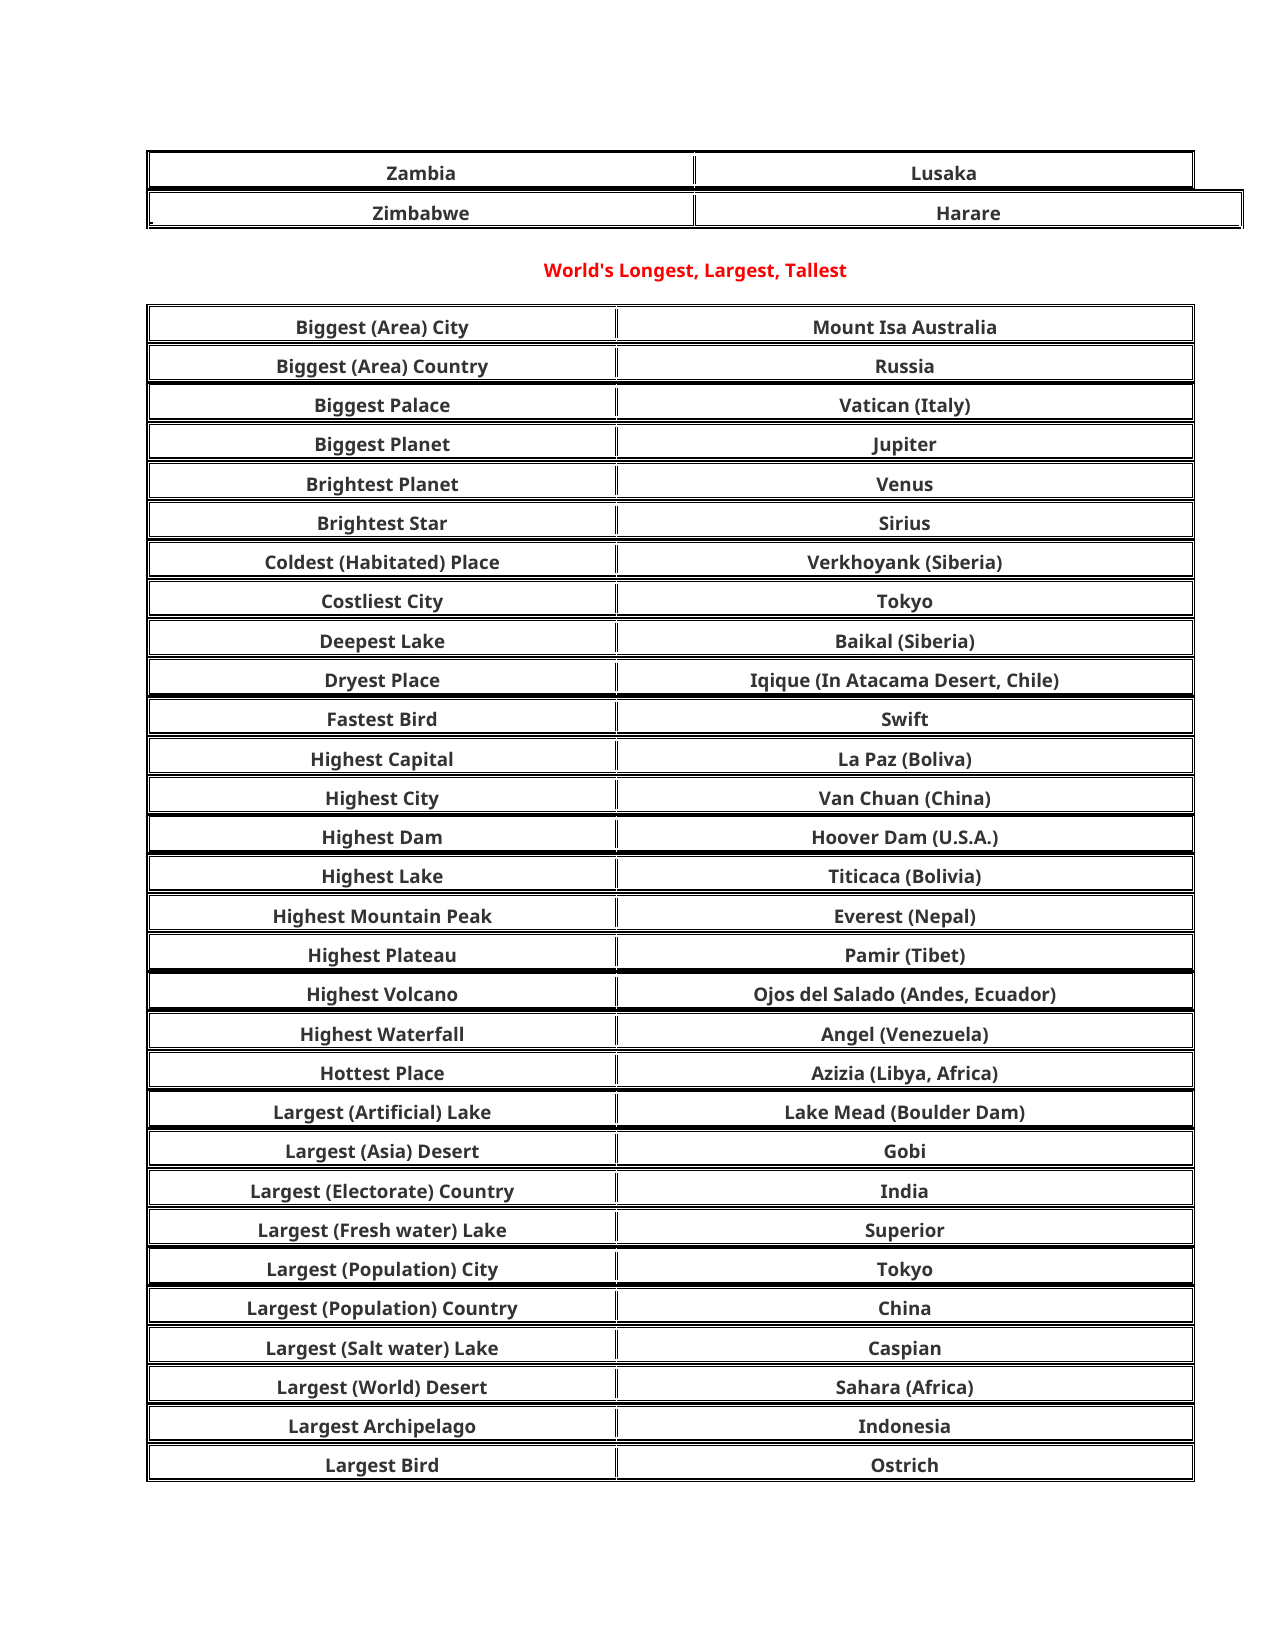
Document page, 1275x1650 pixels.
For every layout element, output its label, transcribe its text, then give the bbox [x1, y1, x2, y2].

table_header Largest (Fresh water) Lake [150, 1210, 616, 1243]
table_header Pamir (Tibet) [616, 935, 1192, 968]
table_header Lake Mead (Boulder Dam) [616, 1092, 1192, 1125]
table_header Highest Mountain Peak [150, 896, 616, 928]
table_header Swift [616, 700, 1192, 732]
table_header Caspian [616, 1328, 1192, 1361]
table_header Iqique (In Atacama Desert, Chile) [616, 660, 1192, 693]
table_header Venus [616, 464, 1192, 497]
table_header Zimbabwe [150, 193, 694, 225]
table_header Fastest Bird [150, 700, 616, 732]
table_header Vatican (Italy) [616, 385, 1192, 418]
table_header Largest (Population) City [150, 1249, 616, 1282]
table_header Brightest Star [150, 503, 616, 536]
table_header Brightest Planet [150, 464, 616, 497]
table_header Lusaka [695, 153, 1192, 186]
table_header Russia [616, 346, 1192, 379]
table_header Harare [695, 193, 1241, 225]
table_header Biggest Planet [150, 425, 616, 457]
table_header Jupiter [616, 425, 1192, 457]
table_header Highest Waterfall [150, 1014, 616, 1046]
table_header Sirius [616, 503, 1192, 536]
table_header India [616, 1171, 1192, 1203]
table_header Highest Dam [150, 817, 616, 850]
table_header Highest City [150, 778, 616, 811]
table_header Van Chuan (China) [616, 778, 1192, 811]
table_header Largest Bird [150, 1446, 616, 1478]
table_header Baikal (Siberia) [616, 621, 1192, 654]
table_header Largest (Salt water) Lake [150, 1328, 616, 1361]
table_header Azizia (Libya, Africa) [616, 1053, 1192, 1086]
table_header China [616, 1289, 1192, 1321]
table_header Verkhoyank (Siberia) [616, 543, 1192, 575]
table_header Largest (Artificial) Lake [150, 1092, 616, 1125]
table_header Biggest Palace [150, 385, 616, 418]
table_header Zambia [150, 153, 694, 186]
table_header Dryest Place [150, 660, 616, 693]
table_header Deepest Lake [150, 621, 616, 654]
table_header Highest Lake [150, 857, 616, 889]
table_header Largest (World) Desert [150, 1367, 616, 1400]
table_header Costliest City [150, 582, 616, 614]
table_header Highest Volcano [150, 974, 616, 1007]
table_header Hottest Place [150, 1053, 616, 1086]
table_header Mount Isa Australia [616, 307, 1192, 339]
table_header Superior [616, 1210, 1192, 1243]
table_header Biggest (Area) City [150, 307, 616, 339]
table_header Ostrich [616, 1446, 1192, 1478]
table_header Indonesia [616, 1407, 1192, 1439]
table_header Everest (Nepal) [616, 896, 1192, 928]
table_header Sahara (Africa) [616, 1367, 1192, 1400]
table_cell World's Longest, Largest, Tallest [149, 225, 1242, 303]
table_header Largest (Electorate) Country [150, 1171, 616, 1203]
table_header Ojos del Salado (Andes, Ecuador) [616, 974, 1192, 1007]
table_header Tokyo [616, 582, 1192, 614]
table_header Largest (Asia) Desert [150, 1132, 616, 1164]
table_header Gobi [616, 1132, 1192, 1164]
table_header Titicaca (Bolivia) [616, 857, 1192, 889]
table_header Coldest (Habitated) Place [150, 543, 616, 575]
table_header La Paz (Boliva) [616, 739, 1192, 771]
table_header Angel (Venezuela) [616, 1014, 1192, 1046]
table_header Highest Plateau [150, 935, 616, 968]
table_header Largest (Population) Country [150, 1289, 616, 1321]
table_header Hoover Dam (U.S.A.) [616, 817, 1192, 850]
table_header Highest Capital [150, 739, 616, 771]
table_header Tokyo [616, 1249, 1192, 1282]
table_header Biggest (Area) Country [150, 346, 616, 379]
table_header Largest Archipelago [150, 1407, 616, 1439]
